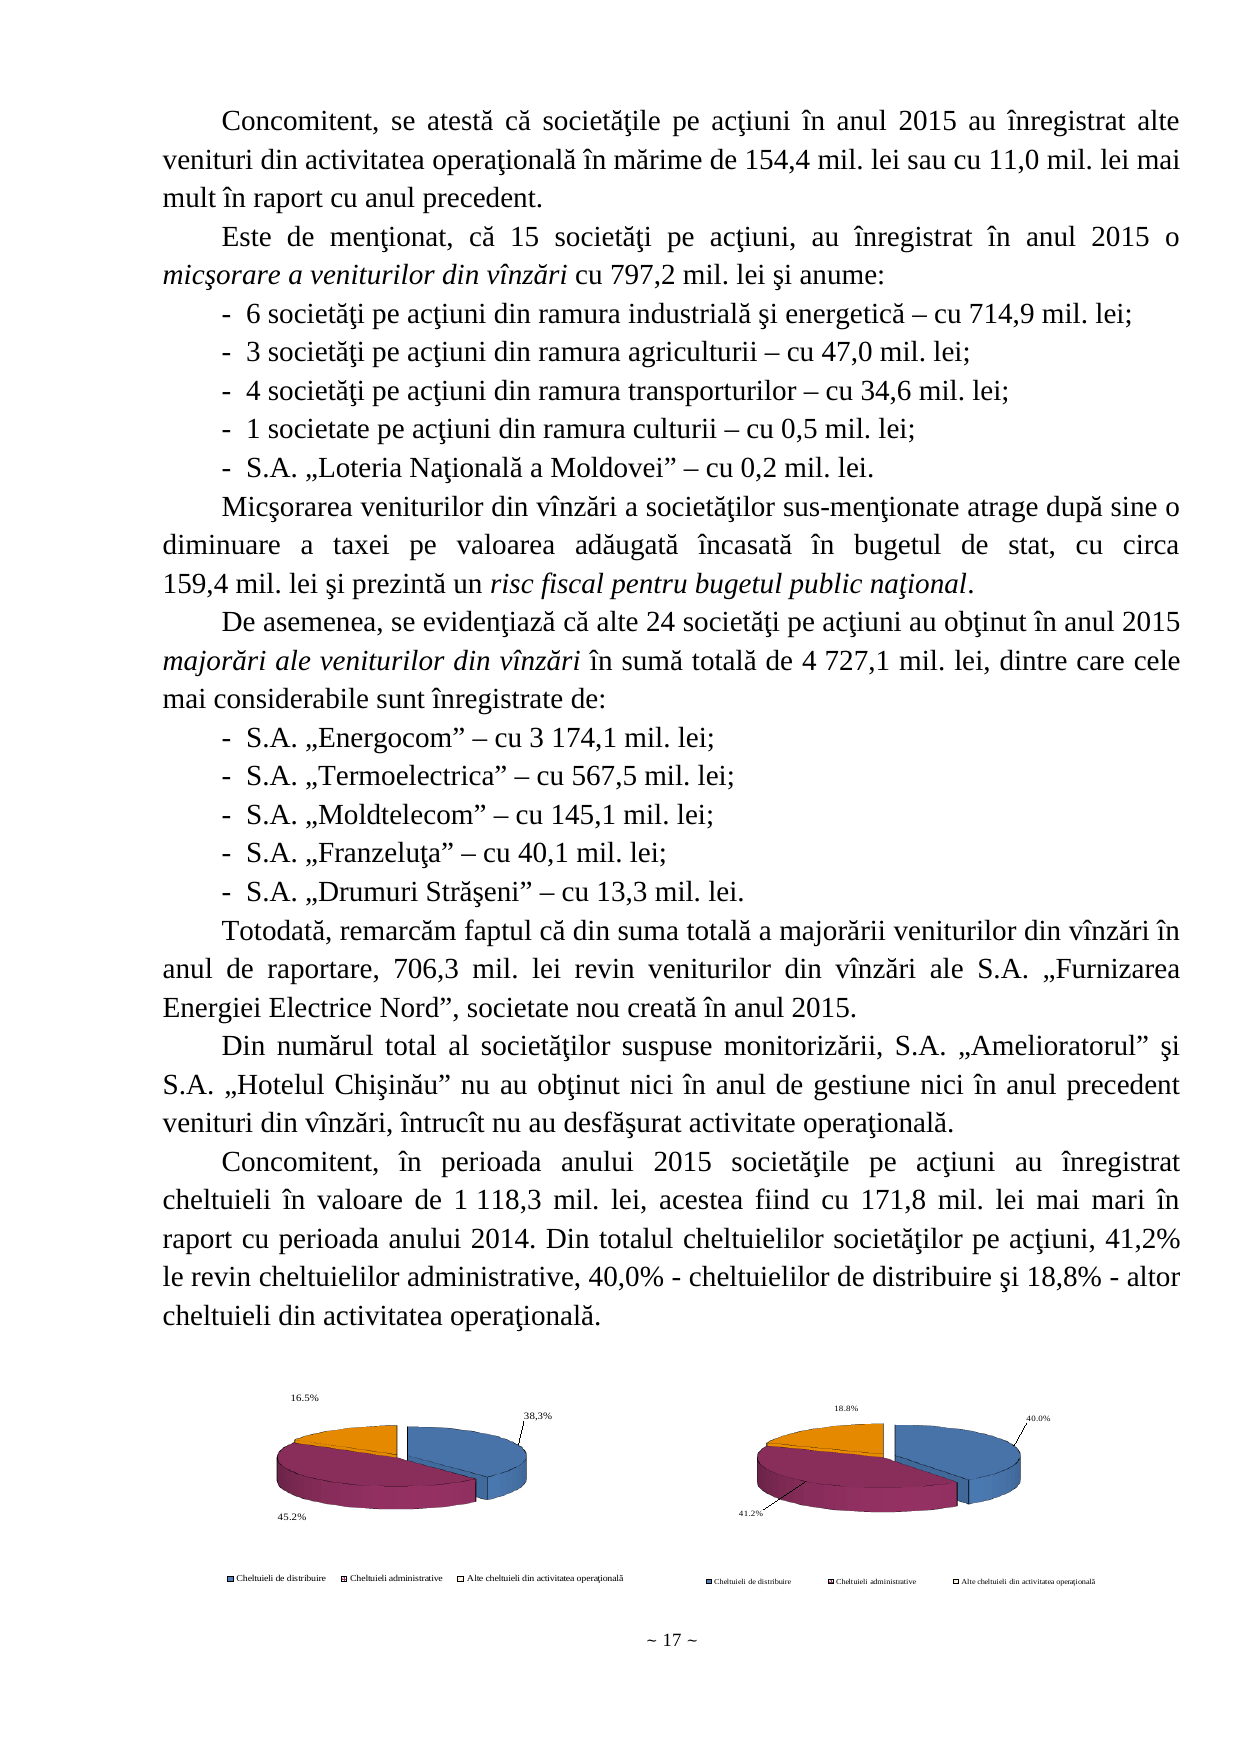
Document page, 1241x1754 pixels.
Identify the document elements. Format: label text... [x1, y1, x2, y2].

list S.A. „Franzeluţa” – cu 40,1 mil. lei; [221, 836, 1181, 869]
list 3 societăţi pe acţiuni din ramura agriculturii – cu 47,0 mil. lei; [221, 334, 1181, 368]
text De asemenea, se evidenţiază că alte 24 societăţi pe acţiuni au obţinut în anul 2015 majorări ale veniturilor din vînzări în sumă totală de 4 727,1 mil. lei, dintre care cele mai considerabile sunt înregistrate de: [162, 604, 1181, 715]
list 1 societate pe acţiuni din ramura culturii – cu 0,5 mil. lei; [221, 412, 1181, 445]
text Concomitent, se atestă că societăţile pe acţiuni în anul 2015 au înregistrat alte venituri din activitatea operaţională în mărime de 154,4 mil. lei sau cu 11,0 mil. lei mai mult în raport cu anul precedent. [162, 103, 1181, 214]
list S.A. „Loteria Naţională a Moldovei” – cu 0,2 mil. lei. [221, 450, 1181, 484]
text Micşorarea veniturilor din vînzări a societăţilor sus-menţionate atrage după sine o diminuare a taxei pe valoarea adăugată încasată în bugetul de stat, cu circa 159,4 mil. lei şi prezintă un risc fiscal pentru bugetul public naţional. [162, 489, 1181, 599]
list S.A. „Moldtelecom” – cu 145,1 mil. lei; [221, 797, 1181, 831]
text Din numărul total al societăţilor suspuse monitorizării, S.A. „Amelioratorul” şi S.A. „Hotelul Chişinău” nu au obţinut nici în anul de gestiune nici în anul precedent venituri din vînzări, întrucît nu au desfăşurat activitate operaţională. [162, 1028, 1181, 1139]
text Totodată, remarcăm faptul că din suma totală a majorării veniturilor din vînzări în anul de raportare, 706,3 mil. lei revin veniturilor din vînzări ale S.A. „Furnizarea Energiei Electrice Nord”, societate nou creată în anul 2015. [162, 913, 1181, 1023]
list S.A. „Energocom” – cu 3 174,1 mil. lei; [221, 720, 1181, 753]
text Concomitent, în perioada anului 2015 societăţile pe acţiuni au înregistrat cheltuieli în valoare de 1 118,3 mil. lei, acestea fiind cu 171,8 mil. lei mai mari în raport cu perioada anului 2014. Din totalul cheltuielilor societăţilor pe acţiuni, 41,2% le revin cheltuielilor administrative, 40,0% - cheltuielilor de distribuire şi 18,8% - altor cheltuieli din activitatea operaţională. [162, 1144, 1181, 1332]
list 4 societăţi pe acţiuni din ramura transporturilor – cu 34,6 mil. lei; [221, 373, 1181, 407]
list S.A. „Termoelectrica” – cu 567,5 mil. lei; [221, 758, 1181, 792]
list 6 societăţi pe acţiuni din ramura industrială şi energetică – cu 714,9 mil. lei; [221, 296, 1181, 329]
text Este de menţionat, că 15 societăţi pe acţiuni, au înregistrat în anul 2015 o micşorare a veniturilor din vînzări cu 797,2 mil. lei şi anume: [162, 219, 1181, 291]
list S.A. „Drumuri Străşeni” – cu 13,3 mil. lei. [221, 874, 1181, 908]
